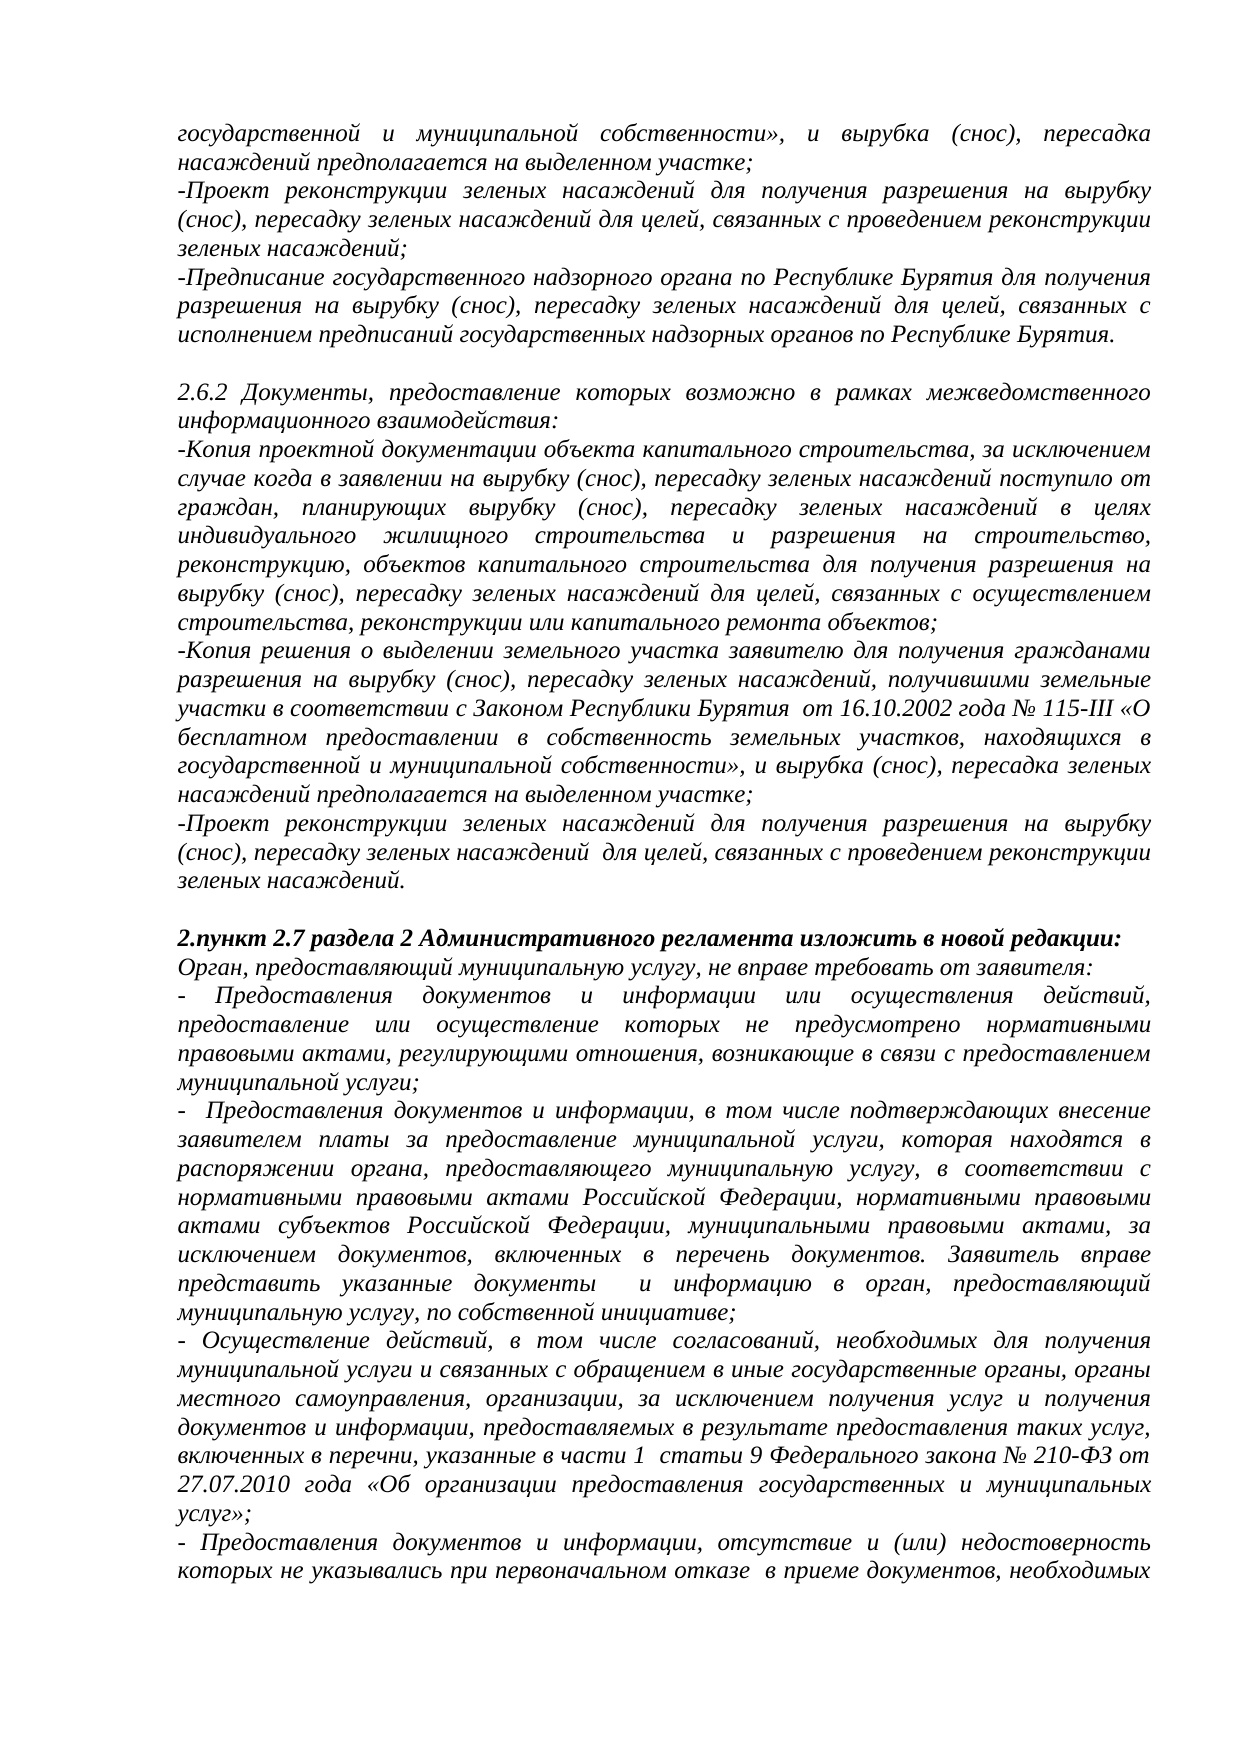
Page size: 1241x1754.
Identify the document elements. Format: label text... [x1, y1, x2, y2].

title - Предоставления документов и информации или осуществления действий, предоставление или осуществление которых не предусмотрено нормативными правовыми актами, регулирующими отношения, возникающие в связи с предоставлением муниципальной услуги; [177, 981, 1152, 1096]
title 2.6.2 Документы, предоставление которых возможно в рамках межведомственного информационного взаимодействия: [177, 377, 1152, 434]
title 2.пункт 2.7 раздела 2 Административного регламента изложить в новой редакции: [177, 923, 1152, 952]
title - Осуществление действий, в том числе согласований, необходимых для получения муниципальной услуги и связанных с обращением в иные государственные органы, органы местного самоуправления, организации, за исключением получения услуг и получения документов и информации, предоставляемых в результате предоставления таких услуг, включенных в перечни, указанные в части 1 статьи 9 Федерального закона № 210-ФЗ от 27.07.2010 года «Об организации предоставления государственных и муниципальных услуг»; [177, 1326, 1152, 1527]
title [177, 1527, 1152, 1584]
title -Проект реконструкции зеленых насаждений для получения разрешения на вырубку (снос), пересадку зеленых насаждений для целей, связанных с проведением реконструкции зеленых насаждений. [177, 808, 1152, 894]
title -Предписание государственного надзорного органа по Республике Бурятия для получения разрешения на вырубку (снос), пересадку зеленых насаждений для целей, связанных с исполнением предписаний государственных надзорных органов по Республике Бурятия. [177, 262, 1152, 348]
title - Предоставления документов и информации, в том числе подтверждающих внесение заявителем платы за предоставление муниципальной услуги, которая находятся в распоряжении органа, предоставляющего муниципальную услугу, в соответствии с нормативными правовыми актами Российской Федерации, нормативными правовыми актами субъектов Российской Федерации, муниципальными правовыми актами, за исключением документов, включенных в перечень документов. Заявитель вправе представить указанные документы и информацию в орган, предоставляющий муниципальную услугу, по собственной инициативе; [177, 1096, 1152, 1326]
title -Проект реконструкции зеленых насаждений для получения разрешения на вырубку (снос), пересадку зеленых насаждений для целей, связанных с проведением реконструкции зеленых насаждений; [177, 176, 1152, 262]
title Орган, предоставляющий муниципальную услугу, не вправе требовать от заявителя: [177, 952, 1152, 981]
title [177, 118, 1152, 176]
title -Копия проектной документации объекта капитального строительства, за исключением случае когда в заявлении на вырубку (снос), пересадку зеленых насаждений поступило от граждан, планирующих вырубку (снос), пересадку зеленых насаждений в целях индивидуального жилищного строительства и разрешения на строительство, реконструкцию, объектов капитального строительства для получения разрешения на вырубку (снос), пересадку зеленых насаждений для целей, связанных с осуществлением строительства, реконструкции или капитального ремонта объектов; [177, 434, 1152, 636]
title -Копия решения о выделении земельного участка заявителю для получения гражданами разрешения на вырубку (снос), пересадку зеленых насаждений, получившими земельные участки в соответствии с Законом Республики Бурятия от 16.10.2002 года № 115-III «О бесплатном предоставлении в собственность земельных участков, находящихся в государственной и муниципальной собственности», и вырубка (снос), пересадка зеленых насаждений предполагается на выделенном участке; [177, 636, 1152, 808]
